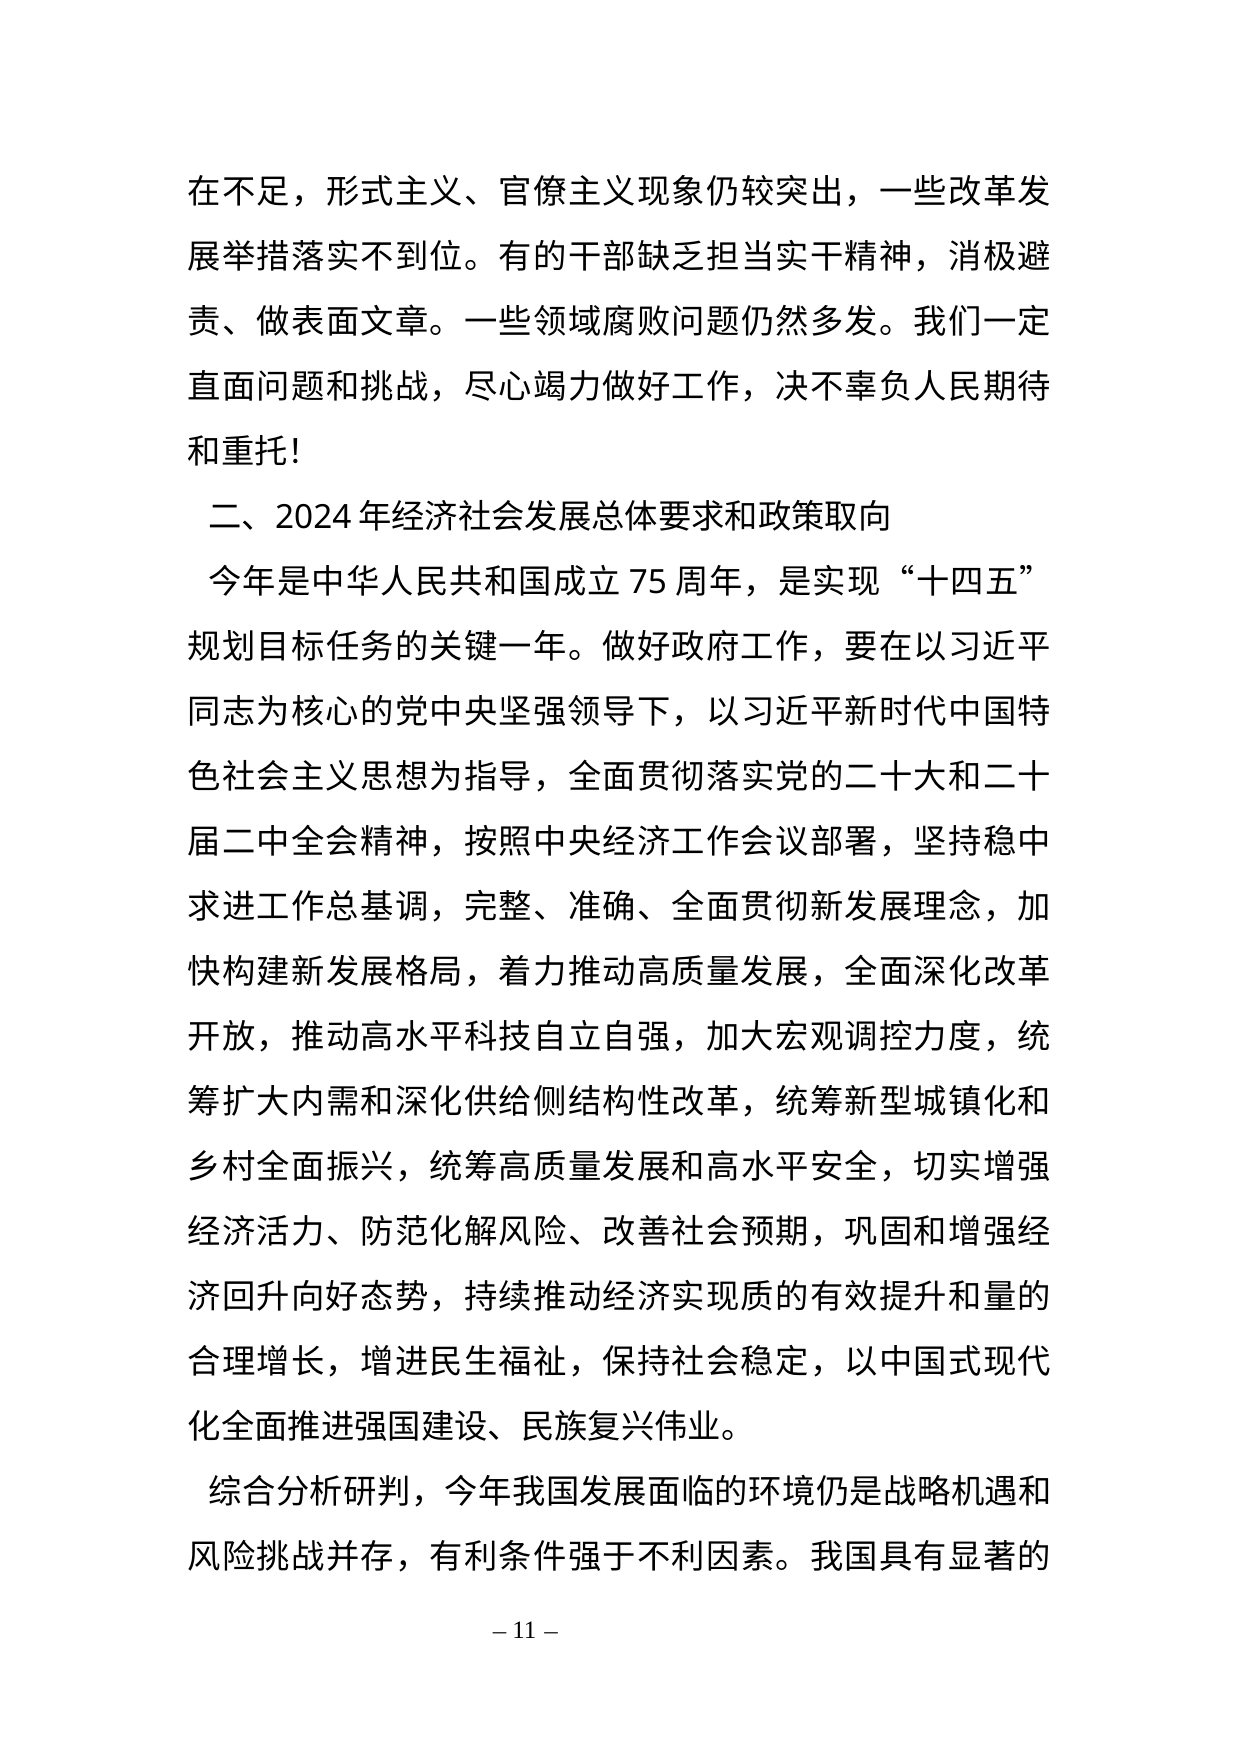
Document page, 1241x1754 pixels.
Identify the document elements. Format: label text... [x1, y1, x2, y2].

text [187, 156, 1053, 481]
text 今年是中华人民共和国成立75周年，是实现“十四五”规划目标任务的关键一年。做好政府工作，要在以习近平同志为核心的党中央坚强领导下，以习近平新时代中国特色社会主义思想为指导，全面贯彻落实党的二十大和二十届二中全会精神，按照中央经济工作会议部署，坚持稳中求进工作总基调，完整、准确、全面贯彻新发展理念，加快构建新发展格局，着力推动高质量发展，全面深化改革开放，推动高水平科技自立自强，加大宏观调控力度，统筹扩大内需和深化供给侧结构性改革，统筹新型城镇化和乡村全面振兴，统筹高质量发展和高水平安全，切实增强经济活力、防范化解风险、改善社会预期，巩固和增强经济回升向好态势，持续推动经济实现质的有效提升和量的合理增长，增进民生福祉，保持社会稳定，以中国式现代化全面推进强国建设、民族复兴伟业。 [187, 546, 1053, 1456]
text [187, 1456, 1053, 1586]
text 二、2024年经济社会发展总体要求和政策取向 [187, 481, 1053, 546]
